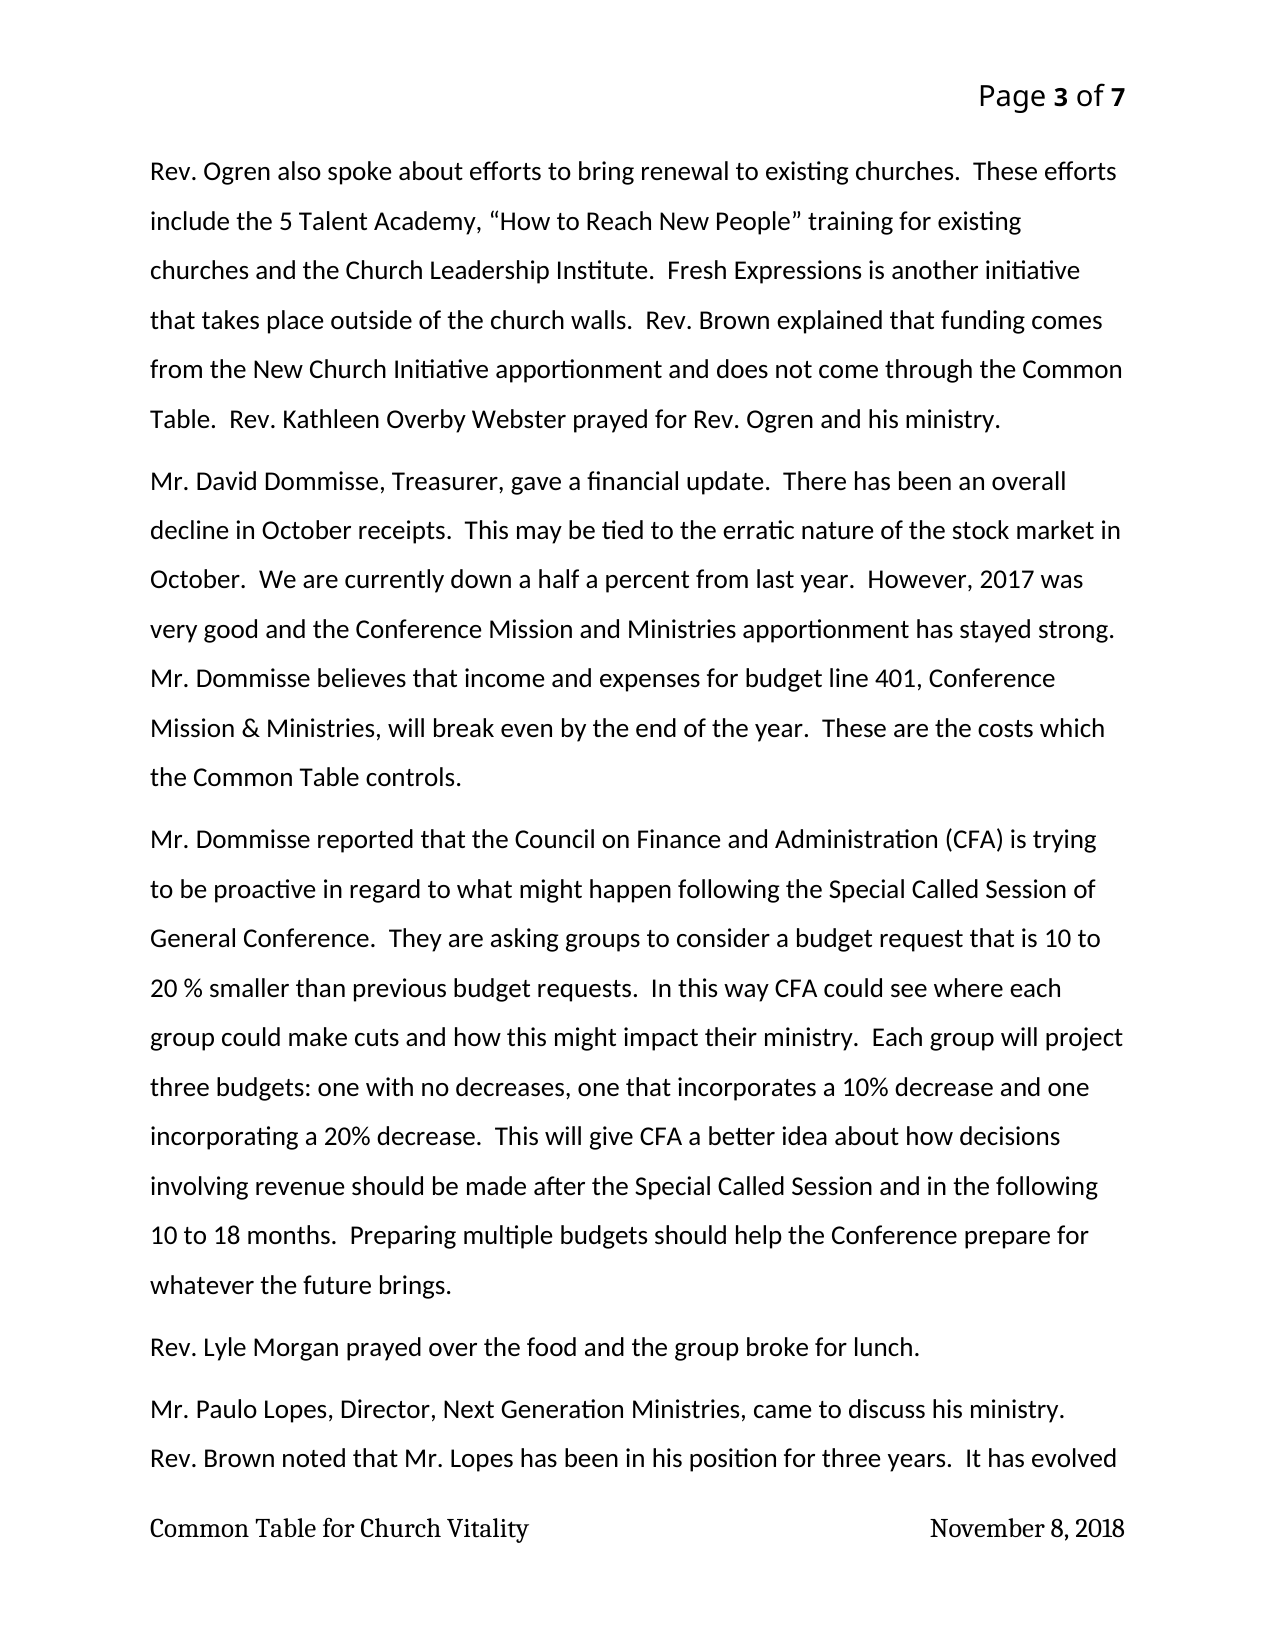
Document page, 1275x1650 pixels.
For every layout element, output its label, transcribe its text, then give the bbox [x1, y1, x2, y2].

text Rev. Ogren also spoke about efforts to bring renewal to existing churches. These efforts include the 5 Talent Academy, “How to Reach New People” training for existing churches and the Church Leadership Institute. Fresh Expressions is another initiative that takes place outside of the church walls. Rev. Brown explained that funding comes from the New Church Initiative apportionment and does not come through the Common Table. Rev. Kathleen Overby Webster prayed for Rev. Ogren and his ministry. [150, 154, 1125, 435]
text Rev. Lyle Morgan prayed over the food and the group broke for lunch. [150, 1330, 1125, 1363]
text Mr. Dommisse reported that the Council on Finance and Administration (CFA) is trying to be proactive in regard to what might happen following the Special Called Session of General Conference. They are asking groups to consider a budget request that is 10 to 20 % smaller than previous budget requests. In this way CFA could see where each group could make cuts and how this might impact their ministry. Each group will project three budgets: one with no decreases, one that incorporates a 10% decrease and one incorporating a 20% decrease. This will give CFA a better idea about how decisions involving revenue should be made after the Special Called Session and in the following 10 to 18 months. Preparing multiple budgets should help the Conference prepare for whatever the future brings. [150, 823, 1125, 1301]
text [150, 1392, 1125, 1474]
text Mr. David Dommisse, Treasurer, gave a financial update. There has been an overall decline in October receipts. This may be tied to the erratic nature of the stock market in October. We are currently down a half a percent from last year. However, 2017 was very good and the Conference Mission and Ministries apportionment has stayed strong. Mr. Dommisse believes that income and expenses for budget line 401, Conference Mission & Ministries, will break even by the end of the year. These are the costs which the Common Table controls. [150, 464, 1125, 794]
